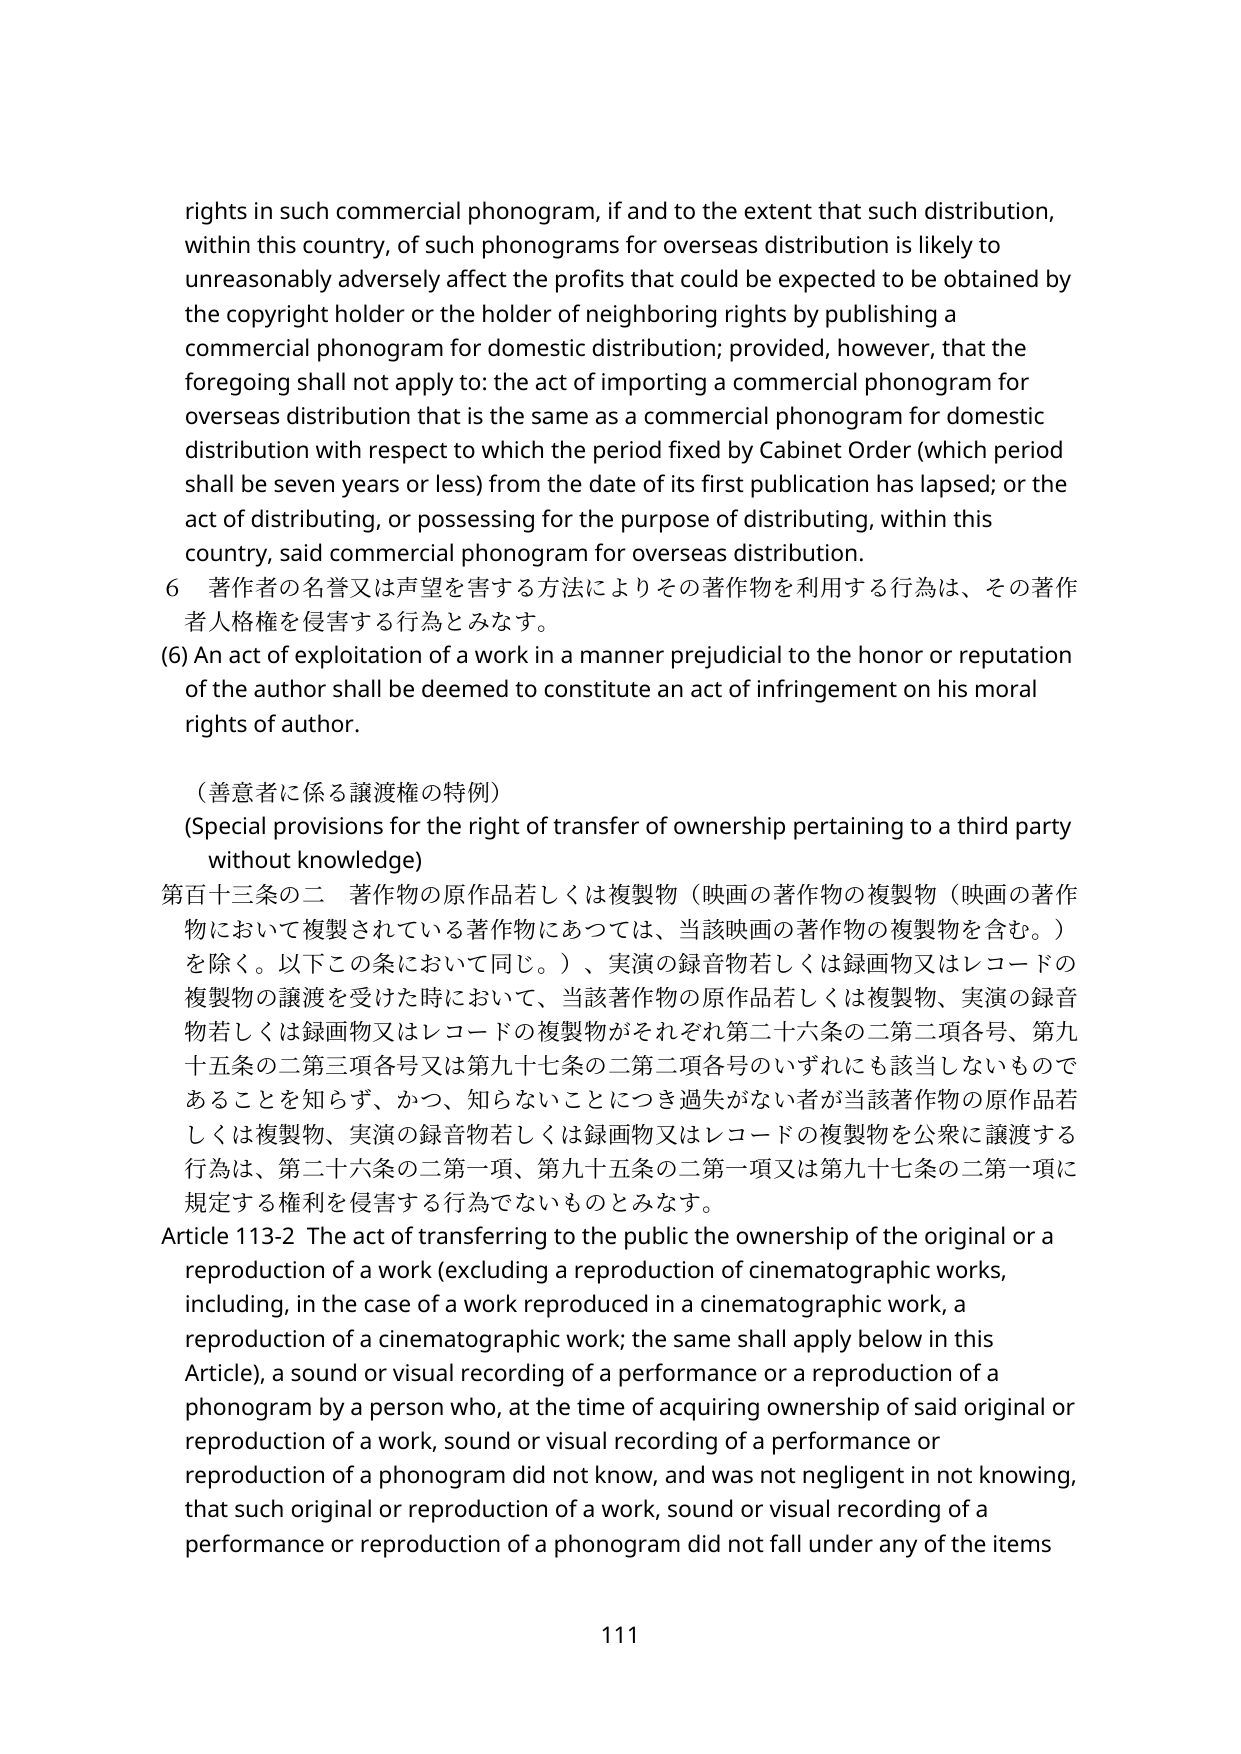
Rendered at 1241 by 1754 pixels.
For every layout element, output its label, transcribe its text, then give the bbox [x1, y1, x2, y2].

text (6) An act of exploitation of a work in a manner prejudicial to the honor or reputation of the author shall be deemed to constitute an act of infringement on his moral rights of author. [161, 638, 1079, 740]
text ６ 著作者の名誉又は声望を害する方法によりその著作物を利用する行為は、その著作者人格権を侵害する行為とみなす。 [161, 569, 1079, 638]
text （善意者に係る譲渡権の特例） [184, 774, 1079, 809]
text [161, 194, 1079, 569]
text 第百十三条の二 著作物の原作品若しくは複製物（映画の著作物の複製物（映画の著作物において複製されている著作物にあつては、当該映画の著作物の複製物を含む。）を除く。以下この条において同じ。）、実演の録音物若しくは録画物又はレコードの複製物の譲渡を受けた時において、当該著作物の原作品若しくは複製物、実演の録音物若しくは録画物又はレコードの複製物がそれぞれ第二十六条の二第二項各号、第九十五条の二第三項各号又は第九十七条の二第二項各号のいずれにも該当しないものであることを知らず、かつ、知らないことにつき過失がない者が当該著作物の原作品若しくは複製物、実演の録音物若しくは録画物又はレコードの複製物を公衆に譲渡する行為は、第二十六条の二第一項、第九十五条の二第一項又は第九十七条の二第一項に規定する権利を侵害する行為でないものとみなす。 [161, 877, 1079, 1219]
text (Special provisions for the right of transfer of ownership pertaining to a third party without knowledge) [184, 809, 1079, 877]
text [161, 1219, 1079, 1560]
